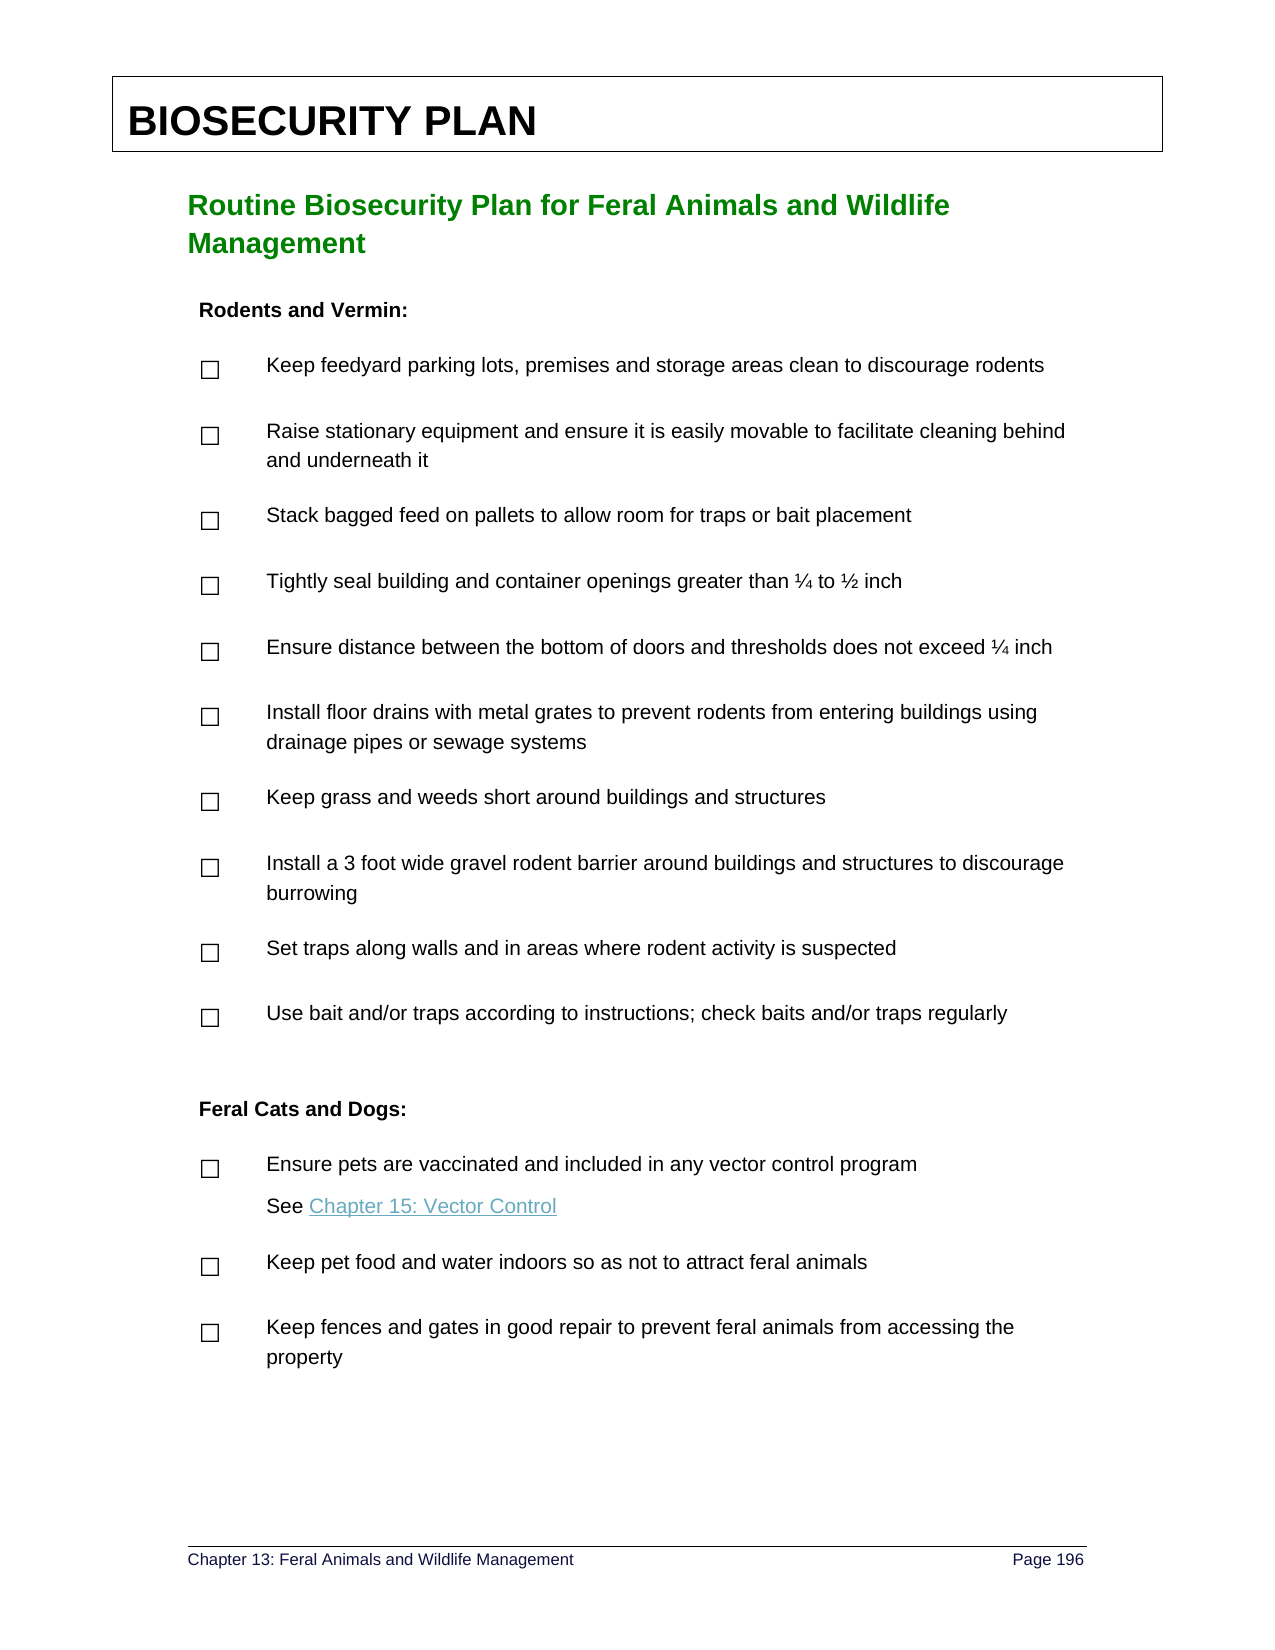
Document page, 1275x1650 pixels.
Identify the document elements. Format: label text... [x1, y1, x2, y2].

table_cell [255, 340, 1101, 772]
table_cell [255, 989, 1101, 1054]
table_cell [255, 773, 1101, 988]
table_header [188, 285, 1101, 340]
text Routine Biosecurity Plan for Feral Animals and Wildlife Management [187, 187, 1087, 259]
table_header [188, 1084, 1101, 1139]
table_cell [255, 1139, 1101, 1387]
